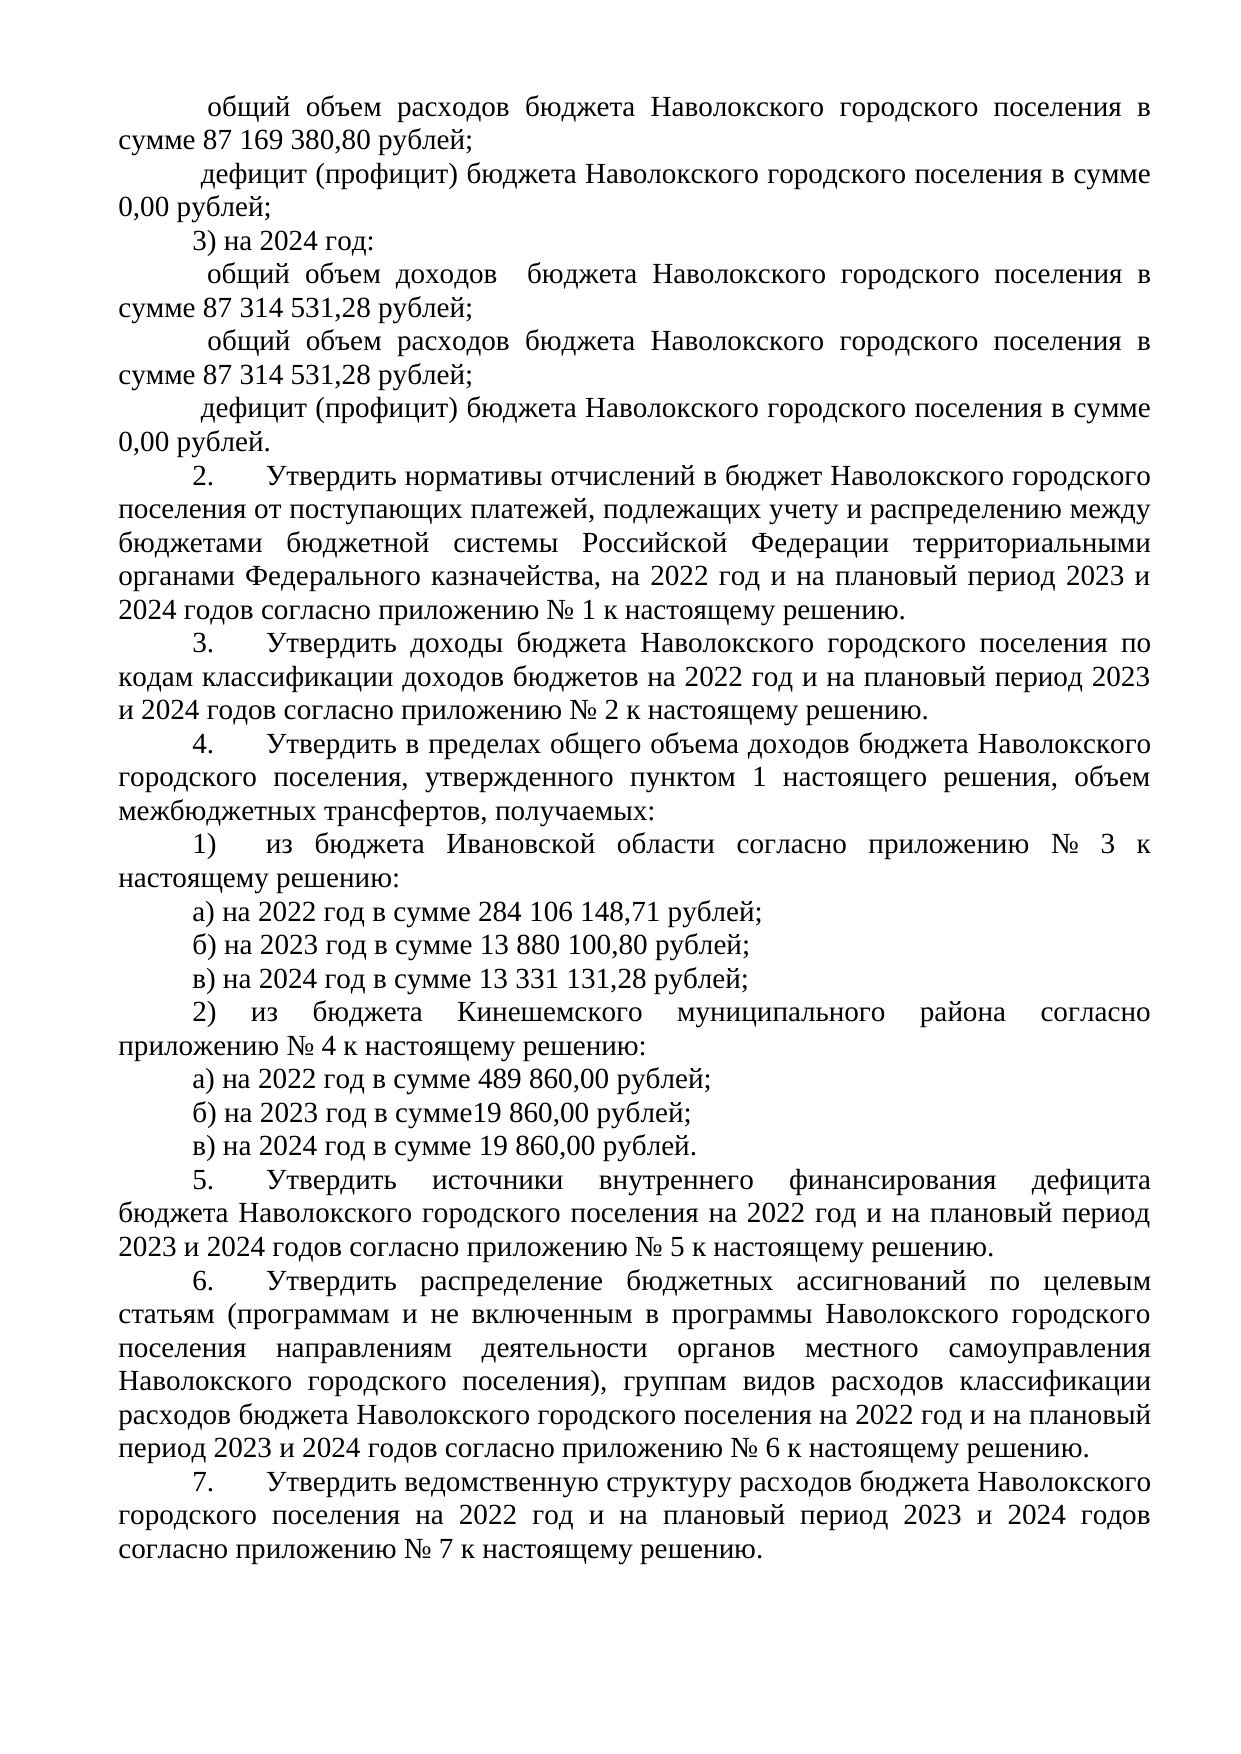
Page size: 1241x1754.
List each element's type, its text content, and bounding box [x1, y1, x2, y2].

text дефицит (профицит) бюджета Наволокского городского поселения в сумме 0,00 рублей; [118, 156, 1152, 223]
list б) на 2023 год в сумме 13 880 100,80 рублей; [118, 927, 1152, 961]
list Утвердить в пределах общего объема доходов бюджета Наволокского городского поселения, утвержденного пунктом 1 настоящего решения, объем межбюджетных трансфертов, получаемых: [118, 726, 1152, 827]
text 3) на 2024 год: [118, 223, 1152, 256]
list Утвердить распределение бюджетных ассигнований по целевым статьям (программам и не включенным в программы Наволокского городского поселения направлениям деятельности органов местного самоуправления Наволокского городского поселения), группам видов расходов классификации расходов бюджета Наволокского городского поселения на 2022 год и на плановый период 2023 и 2024 годов согласно приложению № 6 к настоящему решению. [118, 1263, 1152, 1464]
list Утвердить доходы бюджета Наволокского городского поселения по кодам классификации доходов бюджетов на 2022 год и на плановый период 2023 и 2024 годов согласно приложению № 2 к настоящему решению. [118, 625, 1152, 726]
text общий объем расходов бюджета Наволокского городского поселения в сумме 87 169 380,80 рублей; [118, 89, 1152, 156]
list а) на 2022 год в сумме 284 106 148,71 рублей; [118, 894, 1152, 927]
list в) на 2024 год в сумме 13 331 131,28 рублей; [118, 961, 1152, 994]
list а) на 2022 год в сумме 489 860,00 рублей; [118, 1061, 1152, 1095]
list Утвердить источники внутреннего финансирования дефицита бюджета Наволокского городского поселения на 2022 год и на плановый период 2023 и 2024 годов согласно приложению № 5 к настоящему решению. [118, 1162, 1152, 1263]
text общий объем расходов бюджета Наволокского городского поселения в сумме 87 314 531,28 рублей; [118, 323, 1152, 391]
list 2) из бюджета Кинешемского муниципального района согласно приложению № 4 к настоящему решению: [118, 994, 1152, 1061]
list б) на 2023 год в сумме19 860,00 рублей; [118, 1095, 1152, 1128]
list из бюджета Ивановской области согласно приложению № 3 к настоящему решению: [118, 827, 1152, 894]
text общий объем доходов бюджета Наволокского городского поселения в сумме 87 314 531,28 рублей; [118, 256, 1152, 323]
list в) на 2024 год в сумме 19 860,00 рублей. [118, 1128, 1152, 1162]
text дефицит (профицит) бюджета Наволокского городского поселения в сумме 0,00 рублей. [118, 391, 1152, 458]
list Утвердить ведомственную структуру расходов бюджета Наволокского городского поселения на 2022 год и на плановый период 2023 и 2024 годов согласно приложению № 7 к настоящему решению. [118, 1464, 1152, 1564]
list Утвердить нормативы отчислений в бюджет Наволокского городского поселения от поступающих платежей, подлежащих учету и распределению между бюджетами бюджетной системы Российской Федерации территориальными органами Федерального казначейства, на 2022 год и на плановый период 2023 и 2024 годов согласно приложению № 1 к настоящему решению. [118, 458, 1152, 625]
